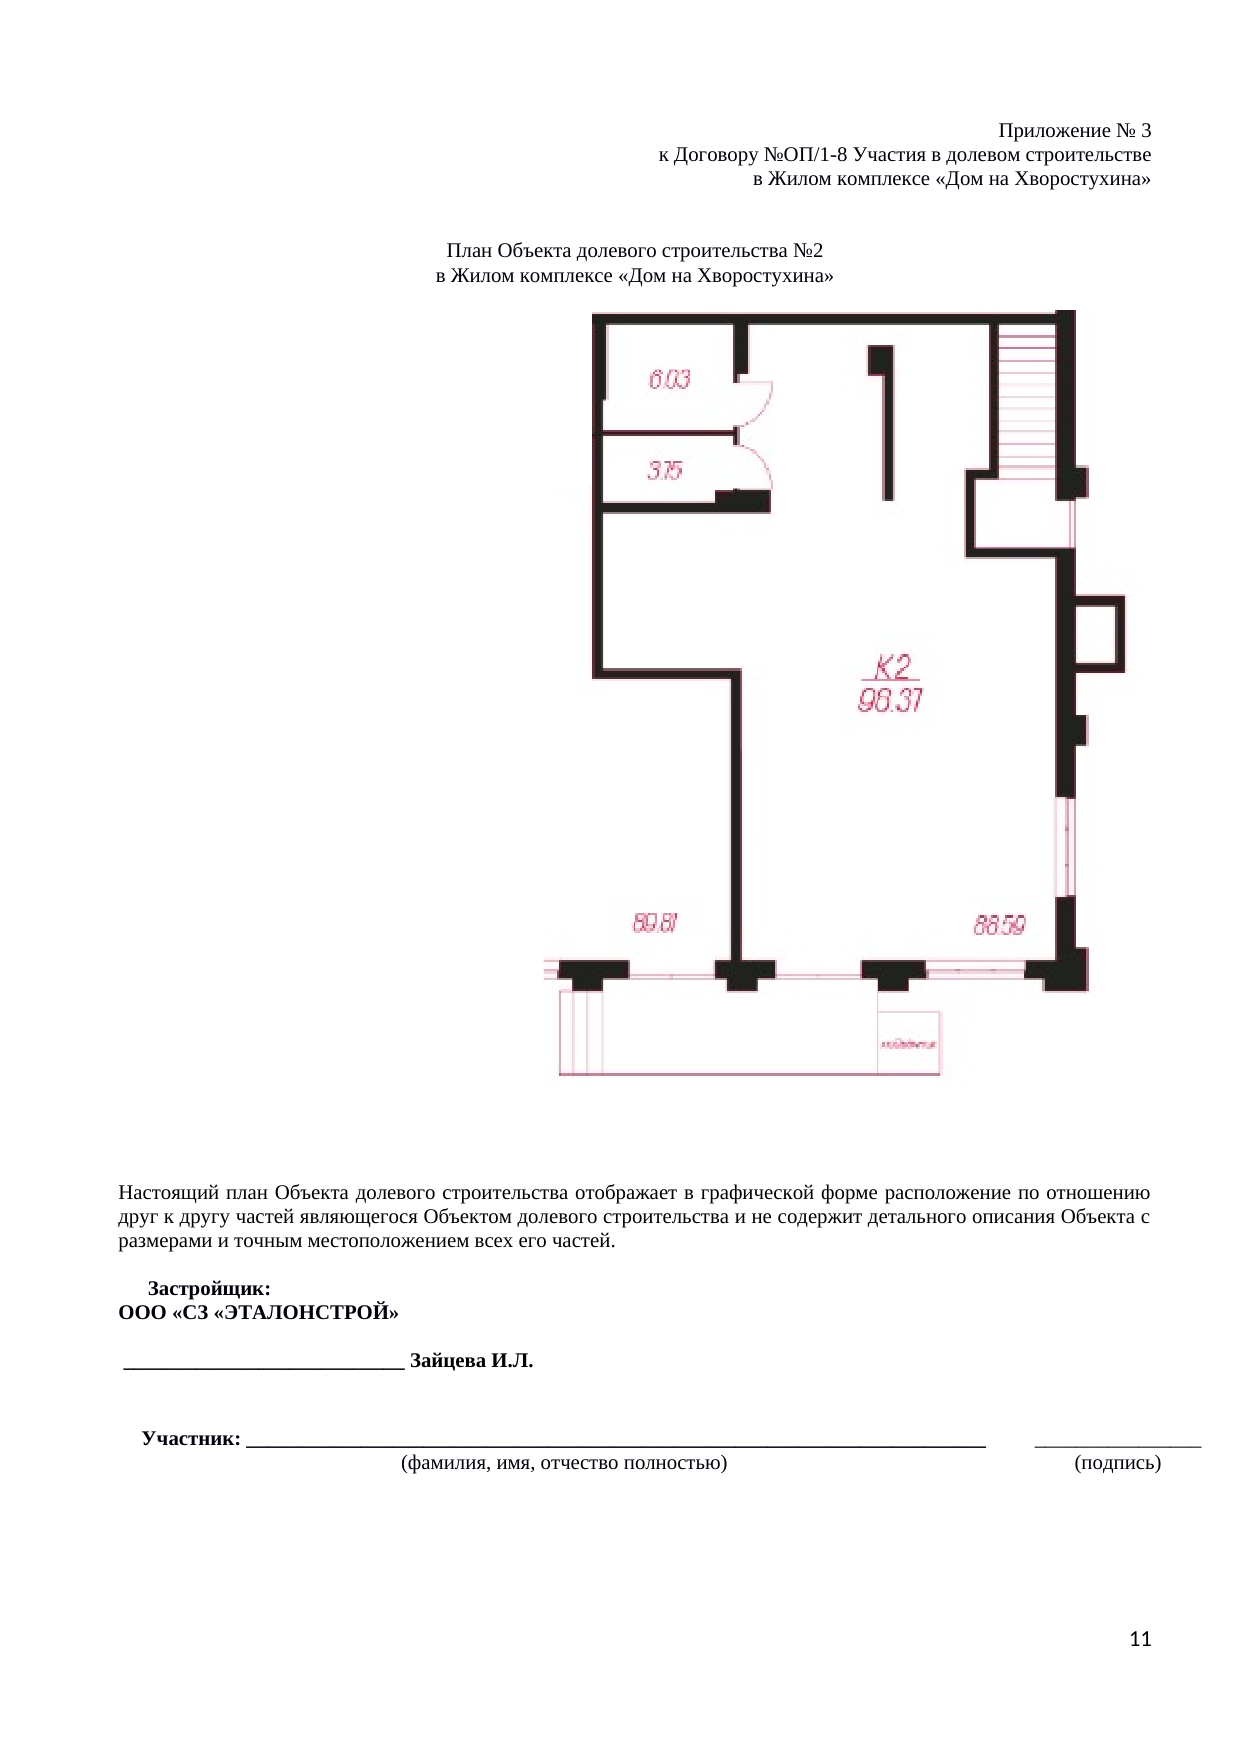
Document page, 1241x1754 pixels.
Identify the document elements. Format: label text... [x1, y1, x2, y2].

text в Жилом комплексе «Дом на Хворостухина» [118, 166, 1152, 190]
text Застройщик: [118, 1276, 1152, 1300]
text Настоящий план Объекта долевого строительства отображает в графической форме расположение по отношению друг к другу частей являющегося Объектом долевого строительства и не содержит детального описания Объекта с размерами и точным местоположением всех его частей. [118, 1180, 1152, 1252]
text в Жилом комплексе «Дом на Хворостухина» [118, 262, 1152, 287]
table_header ________________ (подпись) [989, 1425, 1240, 1476]
text План Объекта долевого строительства №2 [118, 238, 1152, 262]
text к Договору №ОП/1-8 Участия в долевом строительстве [118, 142, 1152, 166]
picture [543, 310, 1152, 1084]
text ООО «СЗ «ЭТАЛОНСТРОЙ» [118, 1300, 1152, 1324]
text Приложение № 3 [118, 118, 1152, 142]
text ___________________________ Зайцева И.Л. [118, 1348, 1152, 1372]
table_header Участник: _______________________________________________________________________ (фамилия, имя, отчество полностью) [140, 1425, 989, 1476]
